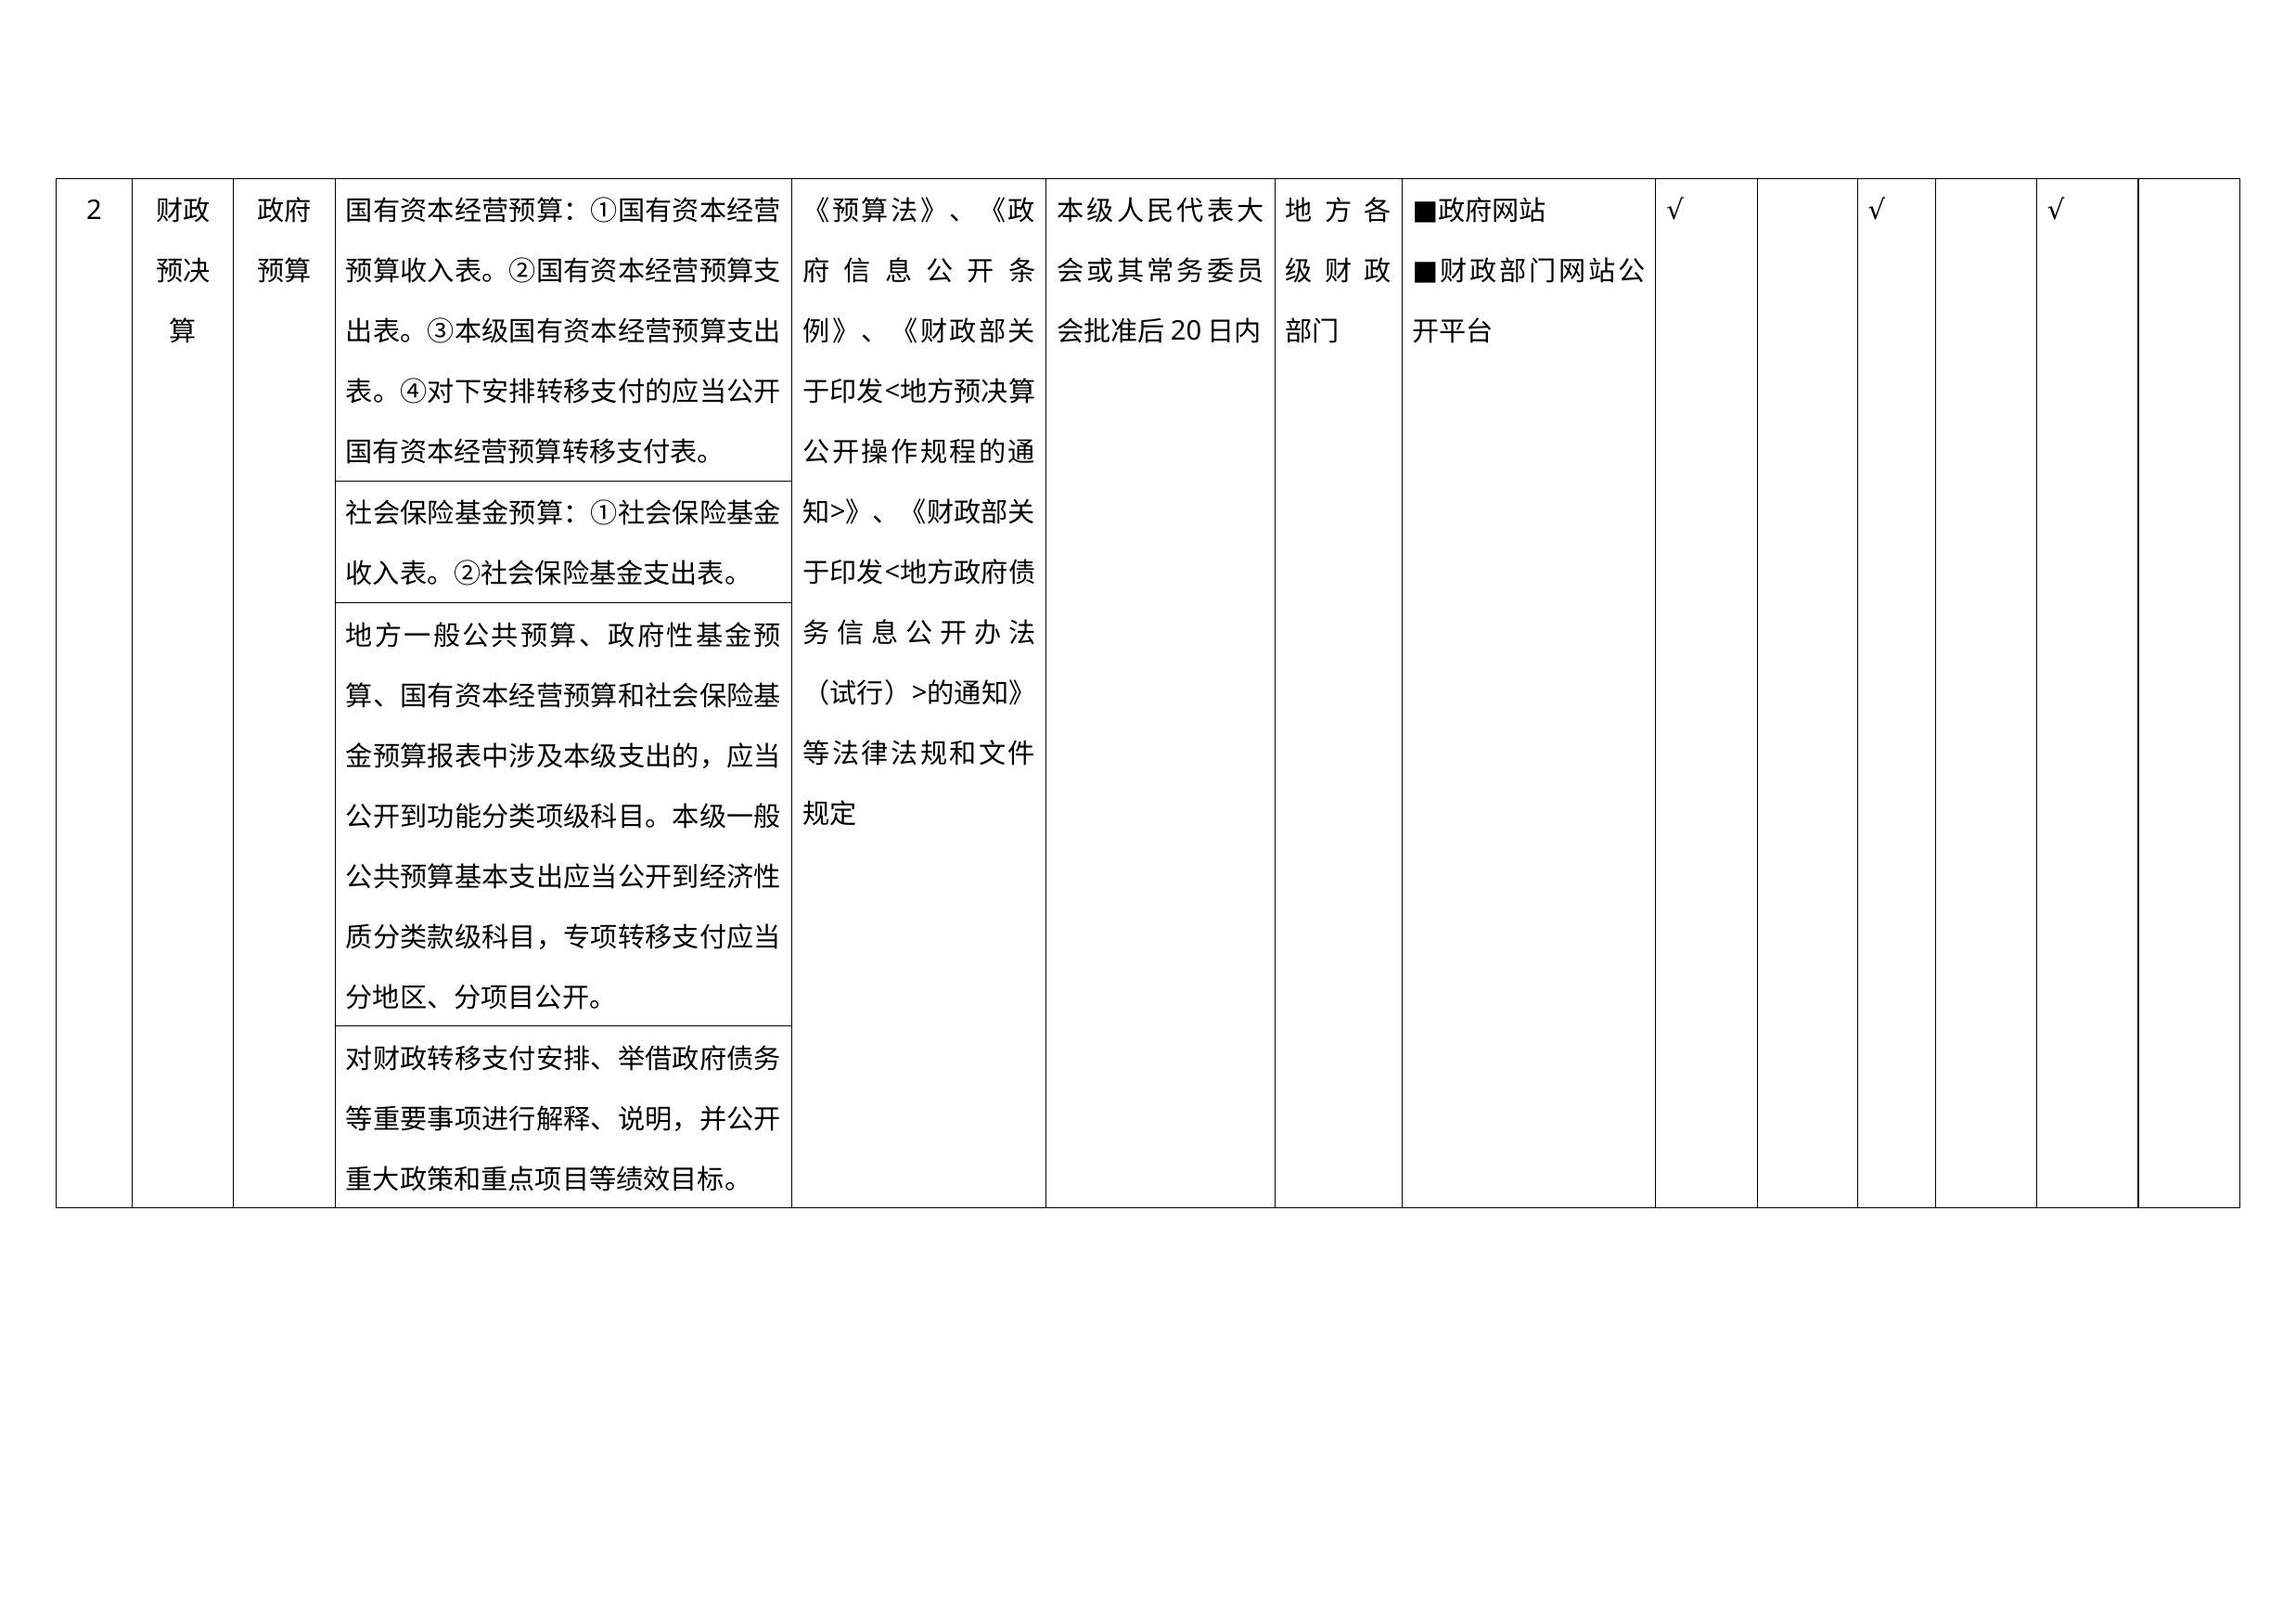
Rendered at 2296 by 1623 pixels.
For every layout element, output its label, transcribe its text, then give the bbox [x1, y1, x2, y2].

table_cell √ [1858, 179, 1935, 1207]
table_cell [1936, 179, 2036, 1207]
table_cell 地方一般公共预算、政府性基金预算、国有资本经营预算和社会保险基金预算报表中涉及本级支出的，应当公开到功能分类项级科目。本级一般公共预算基本支出应当公开到经济性质分类款级科目，专项转移支付应当分地区、分项目公开。 [336, 603, 791, 1025]
table_cell 对财政转移支付安排、举借政府债务等重要事项进行解释、说明，并公开重大政策和重点项目等绩效目标。 [336, 1026, 791, 1207]
table_cell √ [1656, 179, 1757, 1207]
table_cell 国有资本经营预算：①国有资本经营预算收入表。②国有资本经营预算支出表。③本级国有资本经营预算支出表。④对下安排转移支付的应当公开国有资本经营预算转移支付表。 [336, 179, 791, 481]
table_cell [1758, 179, 1857, 1207]
table_cell 财政预决算 [133, 179, 233, 1207]
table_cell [1046, 179, 1275, 1207]
table_cell 2 [57, 179, 132, 1207]
table_cell 地方各级财政部门 [1276, 179, 1402, 1207]
table_cell ■政府网站 ■财政部门网站公开平台 [1403, 179, 1655, 1207]
table_cell [2139, 179, 2239, 1207]
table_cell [792, 179, 1045, 1207]
table_cell 政府预算 [234, 179, 335, 1207]
table_cell 社会保险基金预算：①社会保险基金收入表。②社会保险基金支出表。 [336, 482, 791, 602]
table_cell √ [2037, 179, 2137, 1207]
